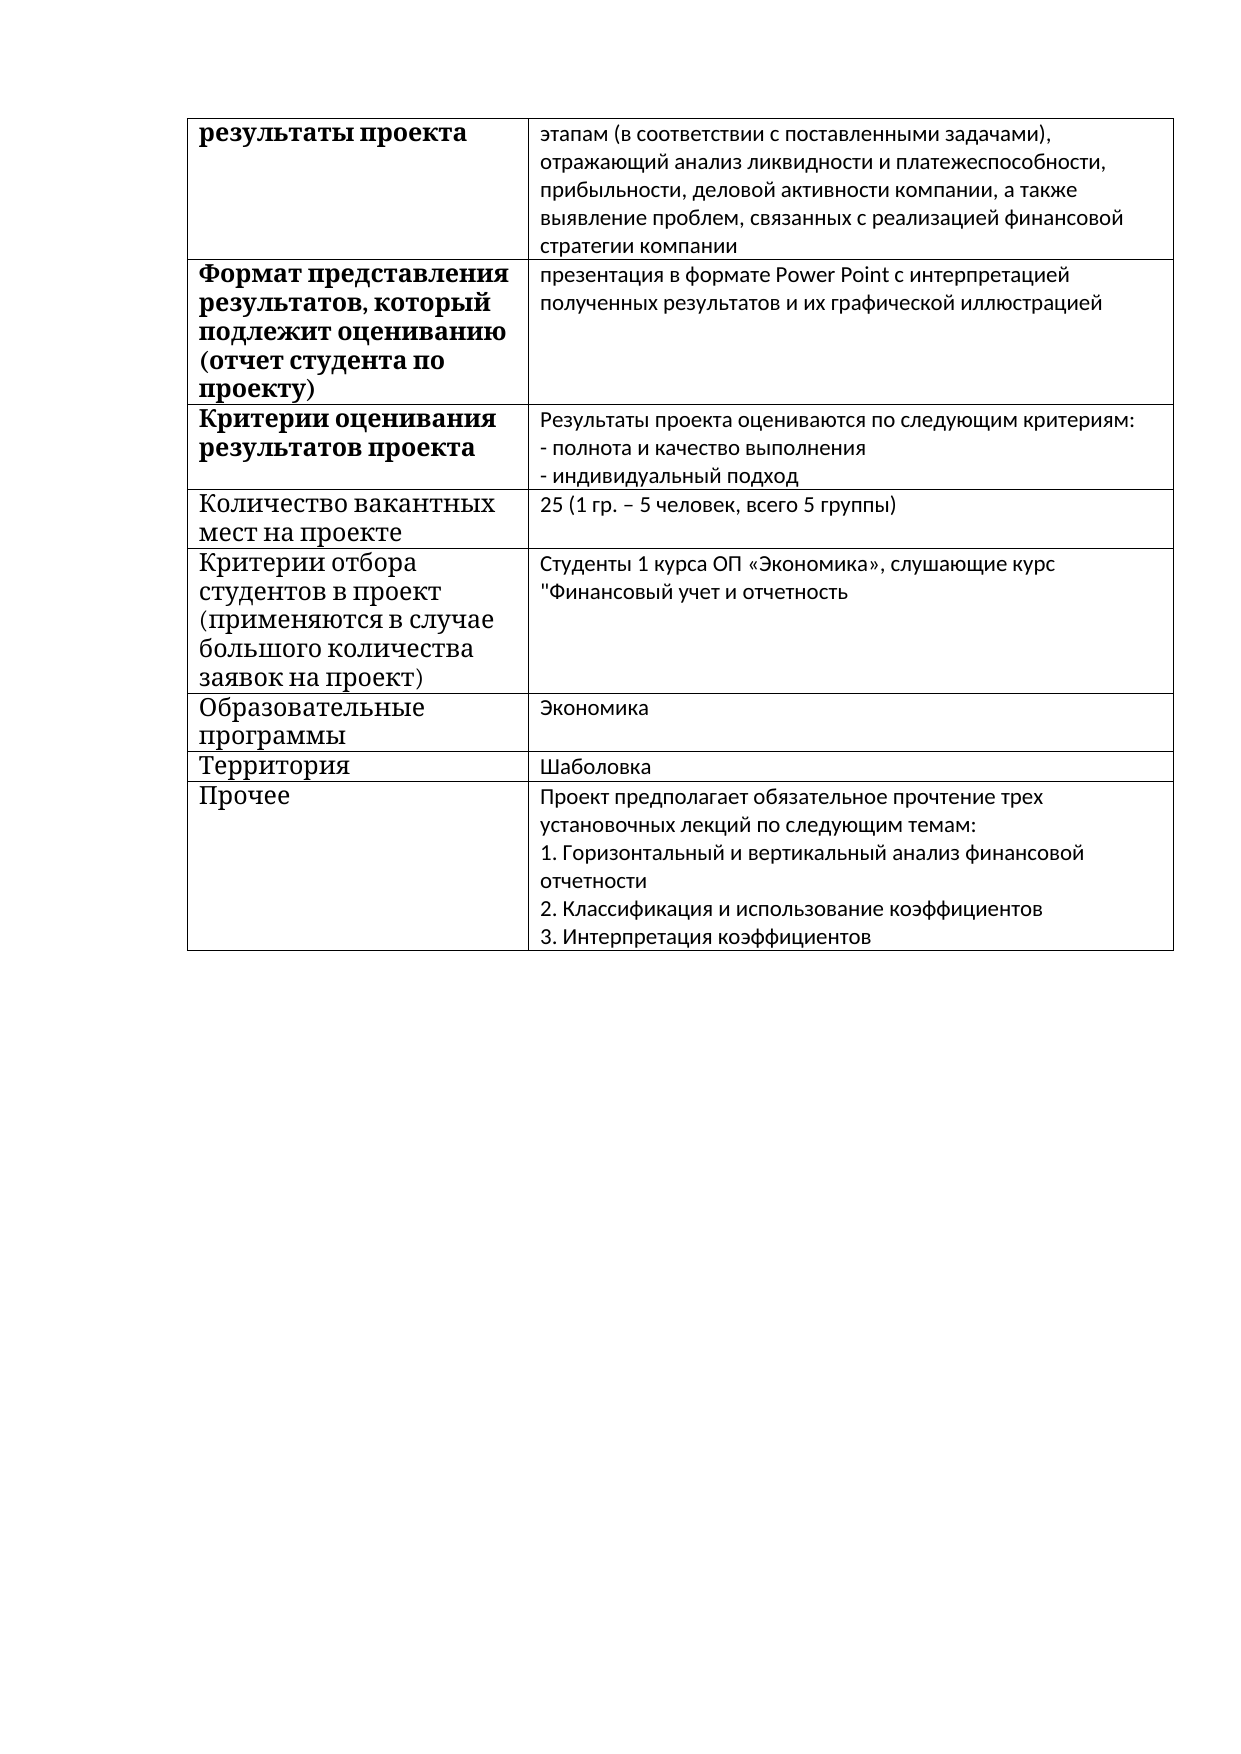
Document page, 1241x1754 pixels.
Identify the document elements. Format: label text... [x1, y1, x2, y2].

table_cell Результаты проекта оцениваются по следующим критериям: - полнота и качество выполнения - индивидуальный подход [529, 405, 1173, 489]
table_cell Формат представления результатов, который подлежит оцениванию (отчет студента по проекту) [188, 260, 528, 404]
table_cell Территория [188, 752, 528, 781]
table_cell Прочее [188, 782, 528, 950]
table_cell Студенты 1 курса ОП «Экономика», слушающие курс "Финансовый учет и отчетность [529, 549, 1173, 692]
table_cell Критерии отбора студентов в проект (применяются в случае большого количества заявок на проект) [188, 549, 528, 692]
table_cell Критерии оценивания результатов проекта [188, 405, 528, 489]
table_cell презентация в формате Power Point с интерпретацией полученных результатов и их графической иллюстрацией [529, 260, 1173, 404]
table_cell 25 (1 гр. – 5 человек, всего 5 группы) [529, 490, 1173, 548]
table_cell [529, 119, 1173, 259]
table_cell Количество вакантных мест на проекте [188, 490, 528, 548]
table_cell Образовательные программы [188, 694, 528, 751]
table_cell Шаболовка [529, 752, 1173, 781]
table_cell Проект предполагает обязательное прочтение трех установочных лекций по следующим темам: 1. Горизонтальный и вертикальный анализ финансовой отчетности 2. Классификация и использование коэффициентов 3. Интерпретация коэффициентов [529, 782, 1173, 950]
table_cell Экономика [529, 694, 1173, 751]
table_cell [188, 119, 528, 259]
